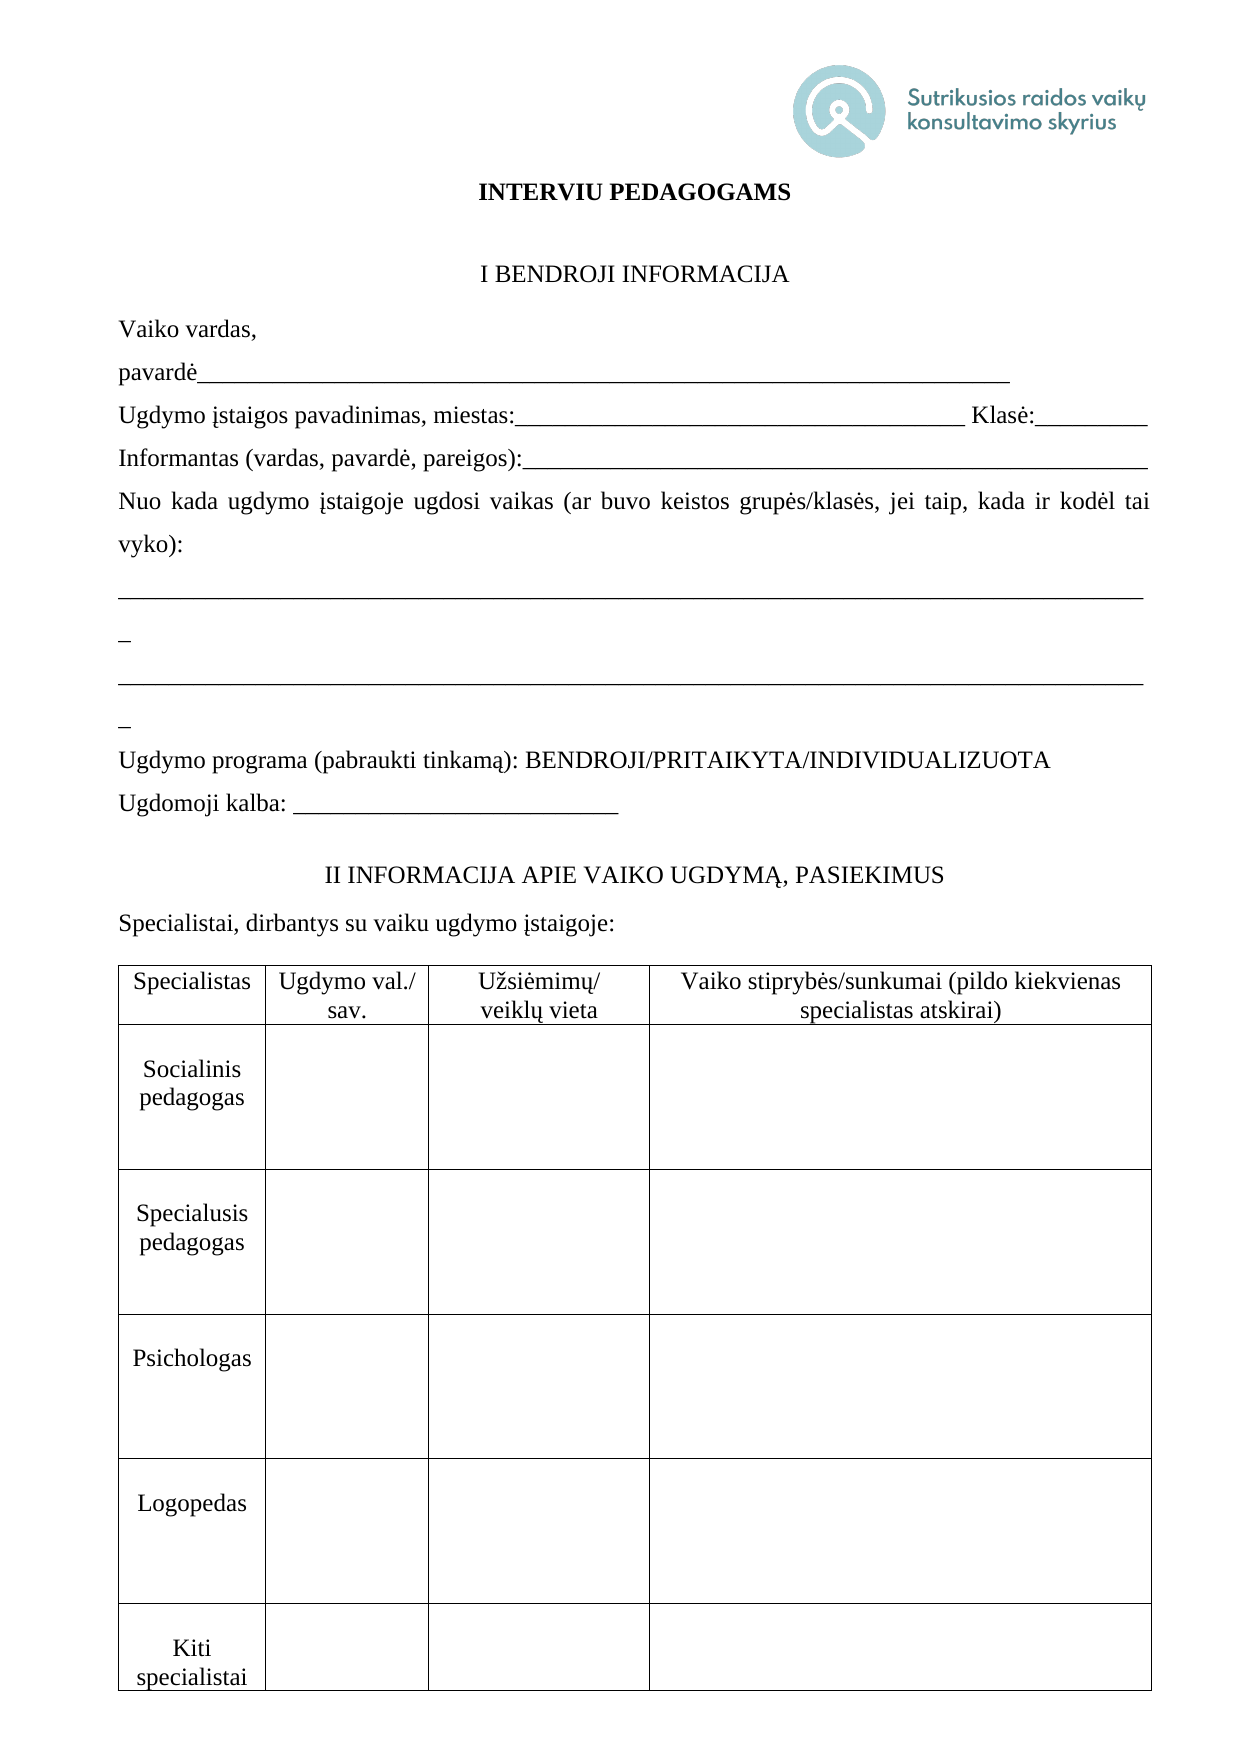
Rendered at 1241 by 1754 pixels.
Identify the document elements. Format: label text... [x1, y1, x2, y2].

text Ugdymo įstaigos pavadinimas, miestas:____________________________________ Klasė:_________ [118, 400, 1151, 429]
picture [785, 59, 1152, 166]
table_cell [266, 1170, 428, 1313]
table_cell [650, 1315, 1151, 1458]
table_header Vaiko stiprybės/sunkumai (pildo kiekvienas specialistas atskirai) [650, 966, 1151, 1024]
text INTERVIU PEDAGOGAMS [118, 177, 1151, 206]
text I BENDROJI INFORMACIJA [118, 259, 1151, 287]
table_cell [266, 1604, 428, 1690]
table_cell [650, 1025, 1151, 1169]
table_cell [429, 1315, 649, 1458]
table_header Užsiėmimų/ veiklų vieta [429, 966, 649, 1024]
table_cell Specialusis pedagogas [119, 1170, 265, 1313]
table_cell [650, 1604, 1151, 1690]
table_cell Socialinis pedagogas [119, 1025, 265, 1169]
table_cell Psichologas [119, 1315, 265, 1458]
table_cell Logopedas [119, 1459, 265, 1603]
table_cell [266, 1025, 428, 1169]
text Vaiko vardas, pavardė_________________________________________________________________ [118, 314, 1151, 386]
table_cell [650, 1170, 1151, 1313]
table_cell Kiti specialistai (įrašyti) [119, 1604, 265, 1690]
text Ugdomoji kalba: __________________________ [118, 788, 1151, 817]
table_cell [429, 1025, 649, 1169]
table_cell [429, 1604, 649, 1690]
text Specialistai, dirbantys su vaiku ugdymo įstaigoje: [118, 908, 1151, 937]
table_cell [650, 1459, 1151, 1603]
table_header Specialistas [119, 966, 265, 1024]
text Ugdymo programa (pabraukti tinkamą): BENDROJI/PRITAIKYTA/INDIVIDUALIZUOTA [118, 745, 1151, 774]
text Informantas (vardas, pavardė, pareigos):__________________________________________________ [118, 443, 1151, 472]
table_cell [266, 1315, 428, 1458]
table_cell [266, 1459, 428, 1603]
text II INFORMACIJA APIE VAIKO UGDYMĄ, PASIEKIMUS [118, 860, 1151, 889]
table_header Ugdymo val./ sav. [266, 966, 428, 1024]
text ___________________________________________________________________________________ [118, 659, 1151, 731]
text Nuo kada ugdymo įstaigoje ugdosi vaikas (ar buvo keistos grupės/klasės, jei taip, kada ir kodėl tai vyko): ___________________________________________________________________________________ [118, 486, 1151, 644]
table_cell [429, 1170, 649, 1313]
table_cell [429, 1459, 649, 1603]
